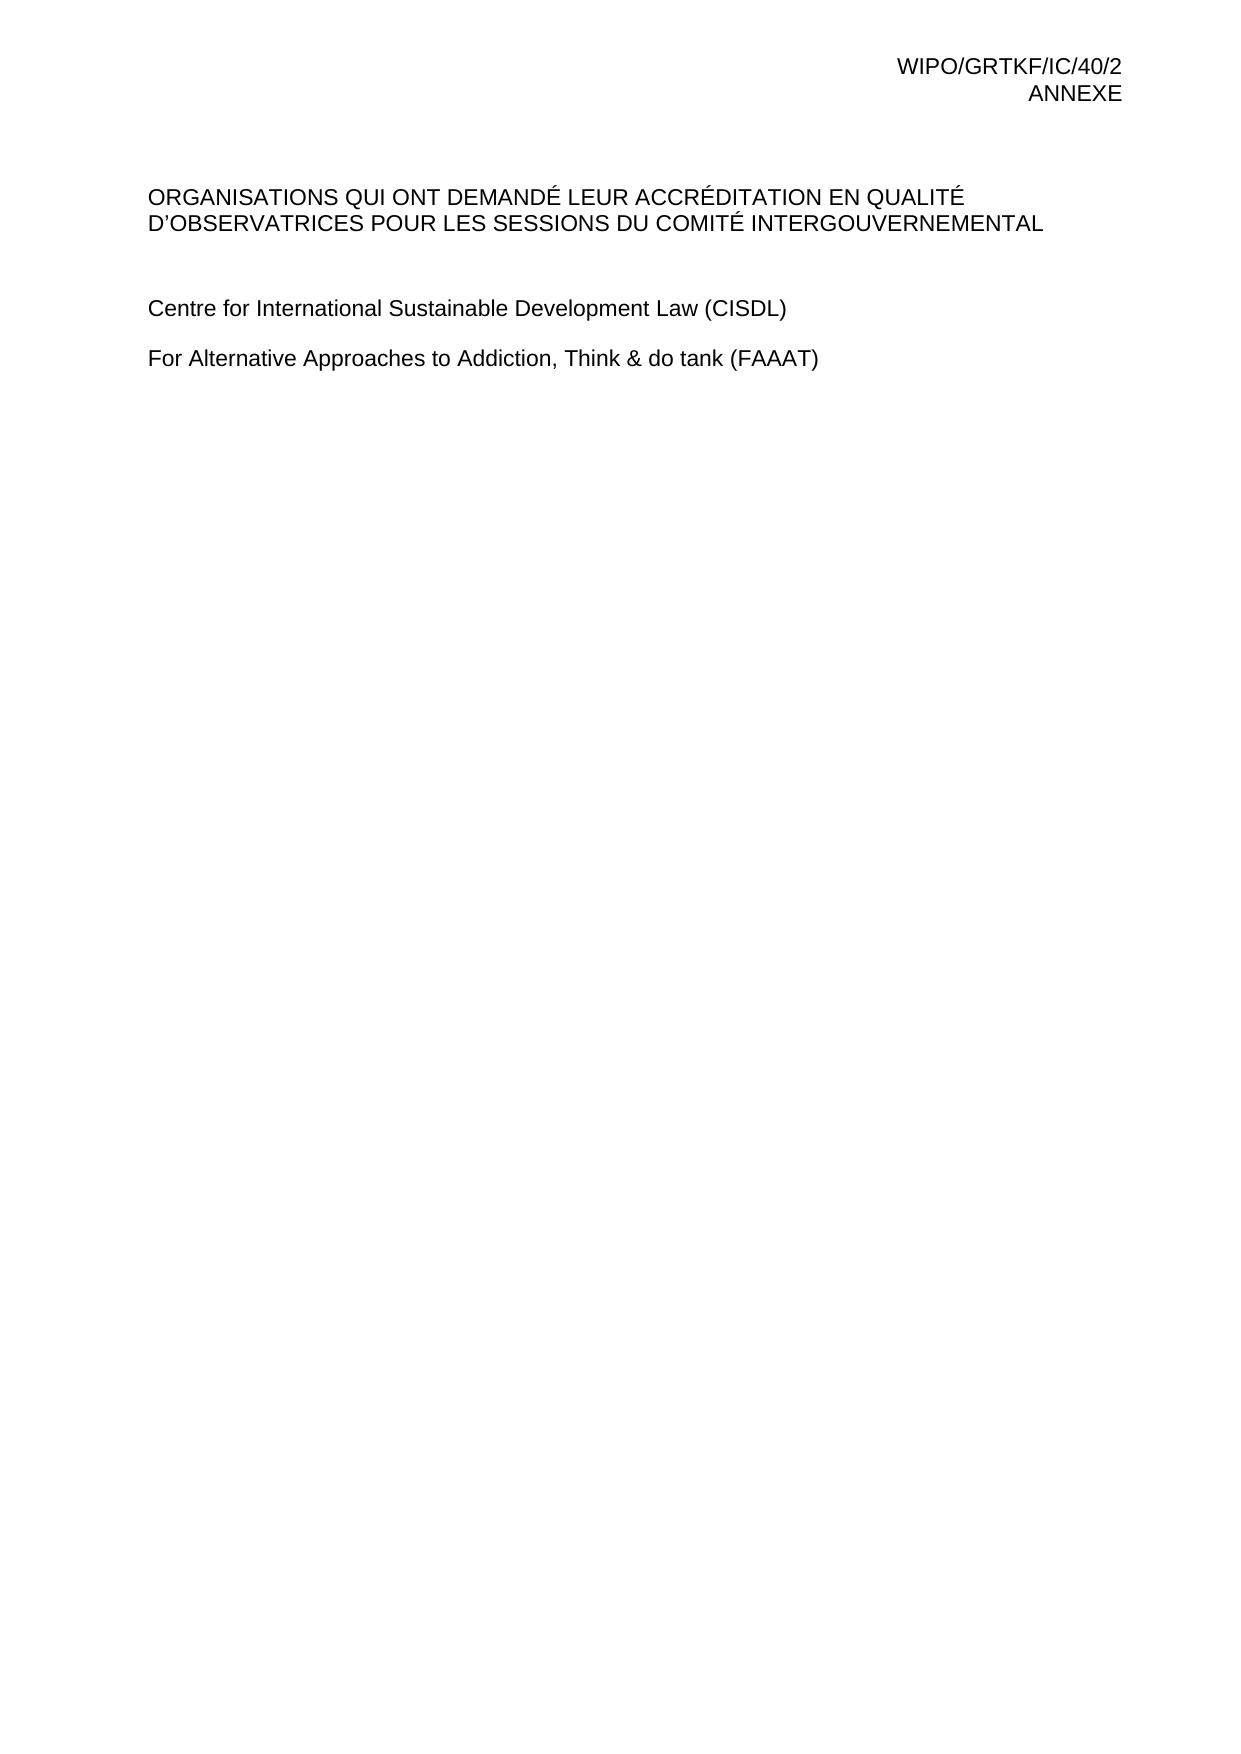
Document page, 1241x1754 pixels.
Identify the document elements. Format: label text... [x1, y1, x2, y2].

list For Alternative Approaches to Addiction, Think & do tank (FAAAT) [148, 344, 1122, 371]
subtitle Organisations qui ont demandé leur accréditation en qualité d’observatrices pour les sessions du comité intergouvernemental [148, 183, 1122, 236]
list Centre for International Sustainable Development Law (CISDL) [148, 295, 1122, 322]
